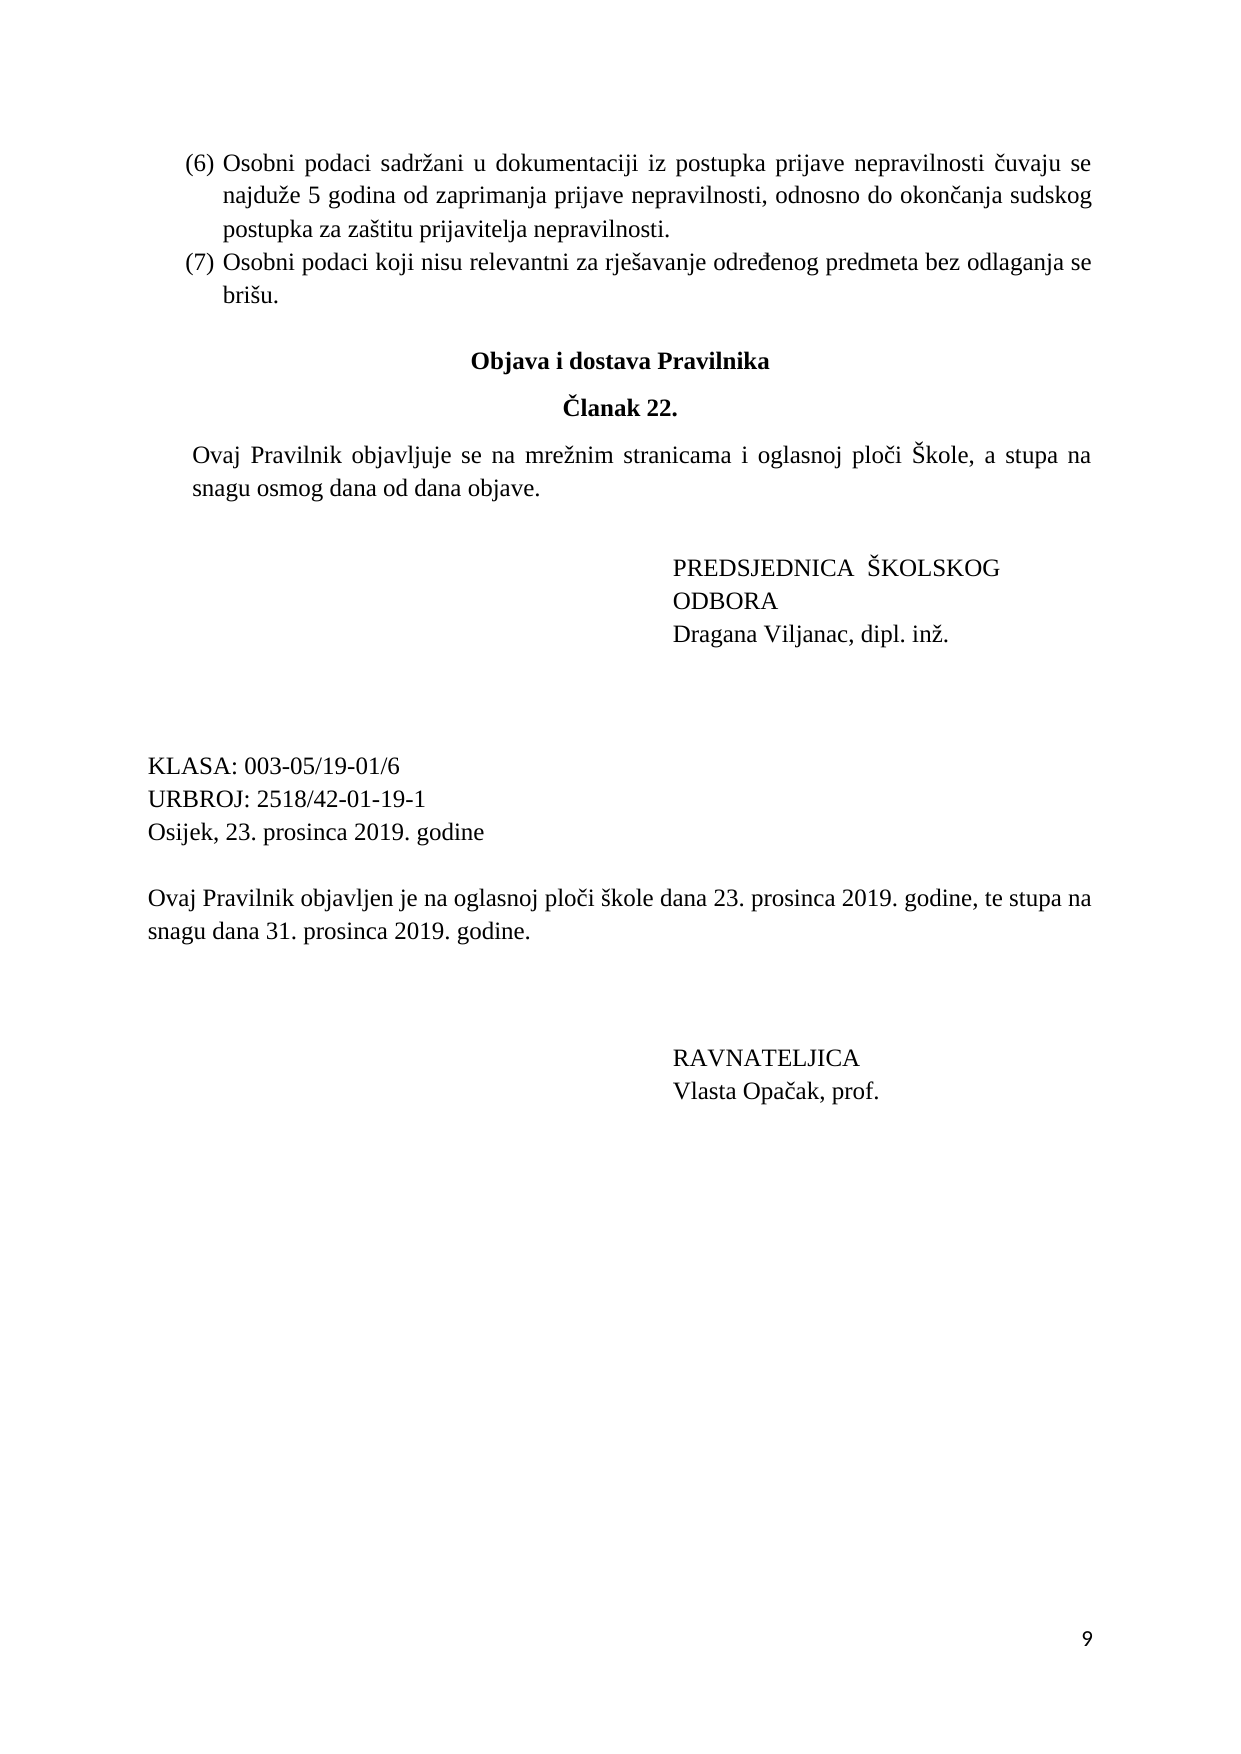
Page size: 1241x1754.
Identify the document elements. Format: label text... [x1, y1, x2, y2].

text Osijek, 23. prosinca 2019. godine [148, 817, 1093, 846]
text Ovaj Pravilnik objavljen je na oglasnoj ploči škole dana 23. prosinca 2019. godine, te stupa na snagu dana 31. prosinca 2019. godine. [148, 883, 1093, 945]
list Osobni podaci sadržani u dokumentaciji iz postupka prijave nepravilnosti čuvaju se najduže 5 godina od zaprimanja prijave nepravilnosti, odnosno do okončanja sudskog postupka za zaštitu prijavitelja nepravilnosti. [185, 148, 1093, 242]
text URBROJ: 2518/42-01-19-1 [148, 784, 1093, 813]
text PREDSJEDNICA ŠKOLSKOG ODBORA [673, 553, 1093, 615]
list Osobni podaci koji nisu relevantni za rješavanje određenog predmeta bez odlaganja se brišu. [185, 247, 1093, 308]
text Članak 22. [148, 393, 1093, 422]
list Ovaj Pravilnik objavljuje se na mrežnim stranicama i oglasnoj ploči Škole, a stupa na snagu osmog dana od dana objave. [192, 440, 1093, 502]
text KLASA: 003-05/19-01/6 [148, 751, 1093, 780]
text Vlasta Opačak, prof. [598, 1076, 1093, 1105]
text Objava i dostava Pravilnika [148, 346, 1093, 374]
text RAVNATELJICA [598, 1043, 1093, 1072]
text Dragana Viljanac, dipl. inž. [598, 619, 1093, 648]
